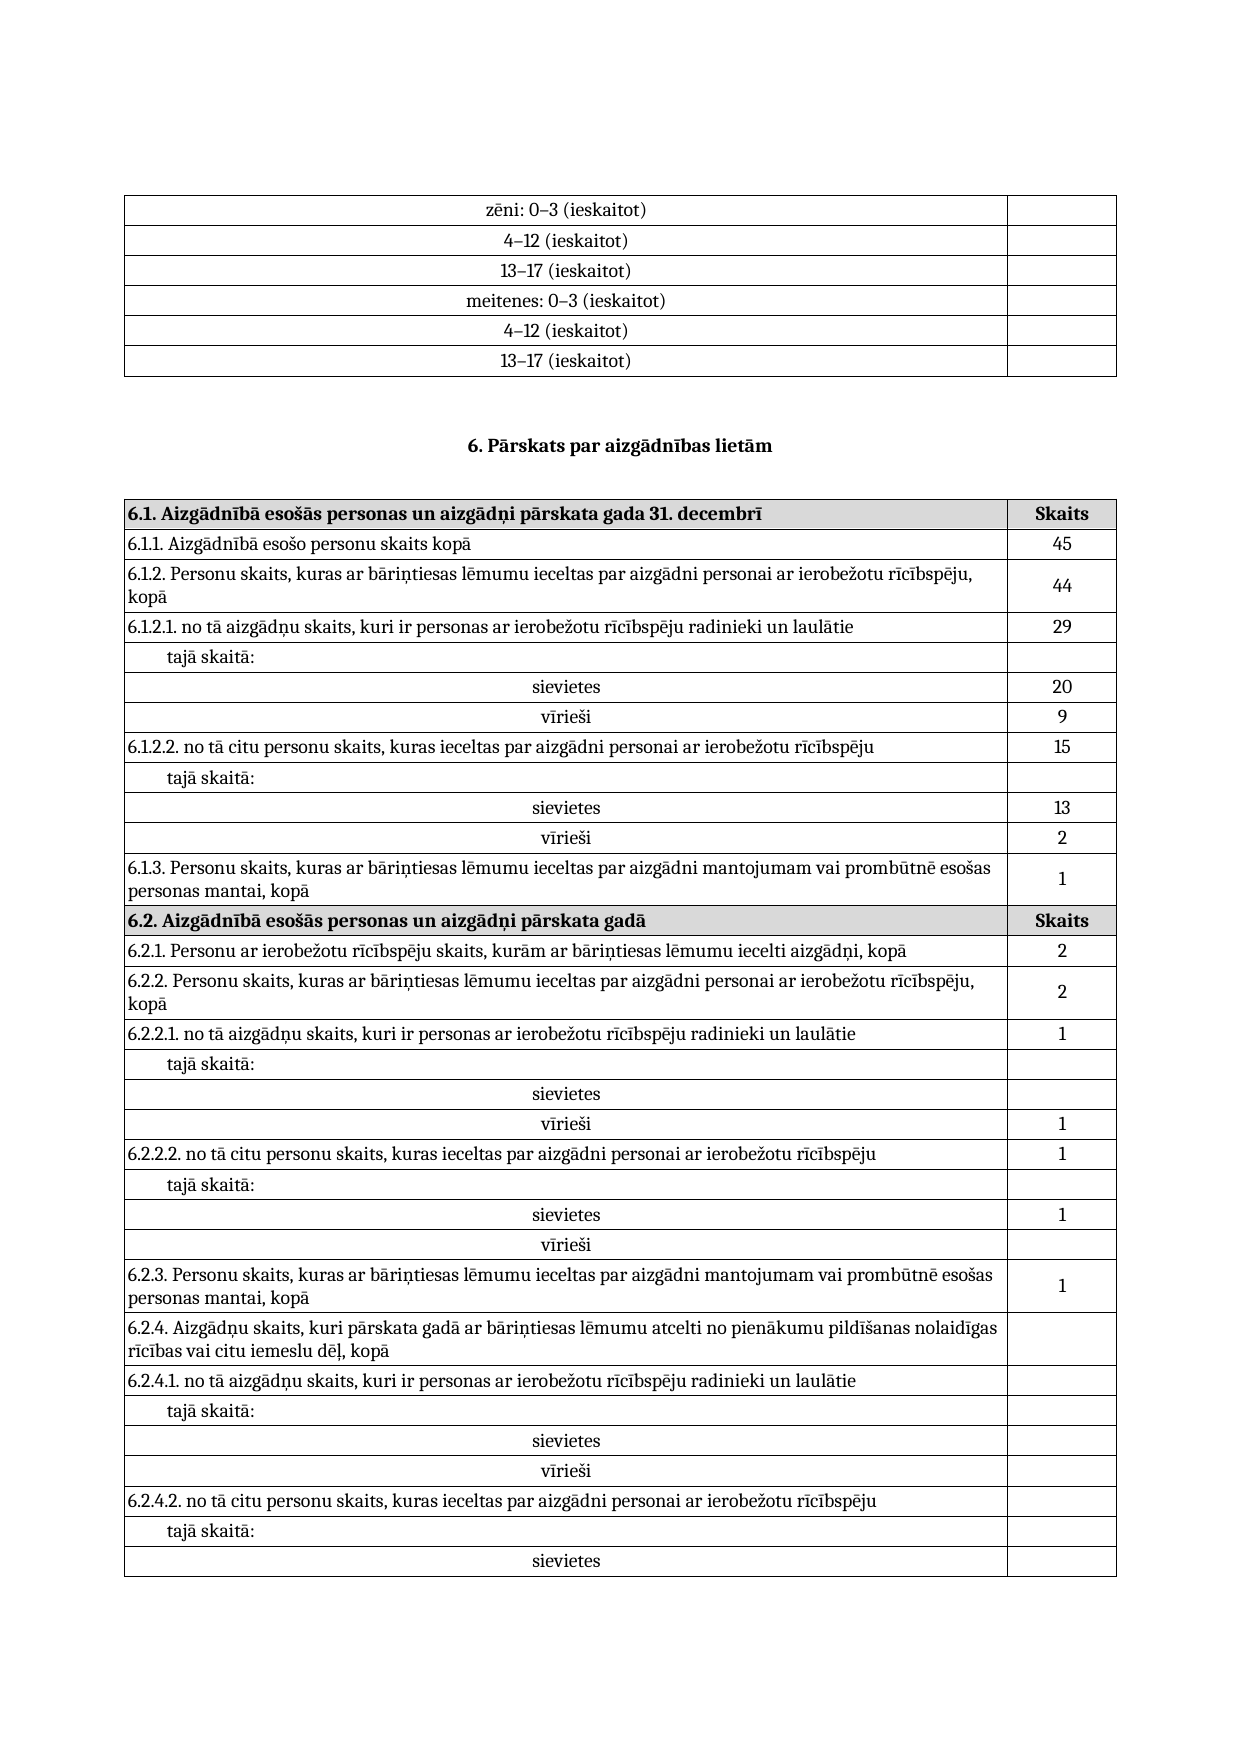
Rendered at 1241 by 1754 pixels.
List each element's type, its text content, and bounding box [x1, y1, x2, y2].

table_cell 9 [1008, 703, 1116, 732]
table_cell zēni: 0–3 (ieskaitot) [125, 196, 1007, 225]
table_cell 1 [1008, 1260, 1116, 1312]
table_cell [1008, 316, 1116, 345]
table_cell [1008, 1170, 1116, 1199]
table_cell 6.2. Aizgādnībā esošās personas un aizgādņi pārskata gadā [125, 906, 1007, 935]
table_cell 6.1.2.1. no tā aizgādņu skaits, kuri ir personas ar ierobežotu rīcībspēju radinieki un laulātie [125, 613, 1007, 642]
table_cell sievietes [125, 793, 1007, 822]
table_cell [1008, 256, 1116, 285]
table_cell [1008, 1050, 1116, 1079]
table_cell [1008, 1366, 1116, 1395]
table_cell vīrieši [125, 703, 1007, 732]
table_cell 44 [1008, 560, 1116, 612]
table_cell 13–17 (ieskaitot) [125, 346, 1007, 376]
table_cell [1008, 1313, 1116, 1365]
table_cell vīrieši [125, 1230, 1007, 1259]
table_cell 1 [1008, 854, 1116, 905]
table_cell sievietes [125, 673, 1007, 702]
table_cell tajā skaitā: [125, 763, 1007, 792]
table_cell 13–17 (ieskaitot) [125, 256, 1007, 285]
table_cell tajā skaitā: [125, 1517, 1007, 1546]
table_cell [1008, 1456, 1116, 1486]
table_cell 6.1.2. Personu skaits, kuras ar bāriņtiesas lēmumu ieceltas par aizgādni personai ar ierobežotu rīcībspēju, kopā [125, 560, 1007, 612]
table_cell [1008, 346, 1116, 376]
table_cell 6.1.3. Personu skaits, kuras ar bāriņtiesas lēmumu ieceltas par aizgādni mantojumam vai prombūtnē esošas personas mantai, kopā [125, 854, 1007, 905]
table_cell 45 [1008, 530, 1116, 559]
table_cell 4–12 (ieskaitot) [125, 316, 1007, 345]
table_cell [1008, 286, 1116, 315]
table_cell sievietes [125, 1200, 1007, 1229]
table_cell tajā skaitā: [125, 643, 1007, 672]
table_cell Skaits [1008, 906, 1116, 935]
table_cell [1008, 1230, 1116, 1259]
table_cell 1 [1008, 1200, 1116, 1229]
table_cell vīrieši [125, 1456, 1007, 1486]
table_cell [1008, 1080, 1116, 1109]
table_cell tajā skaitā: [125, 1170, 1007, 1199]
table_cell 6.2.4.1. no tā aizgādņu skaits, kuri ir personas ar ierobežotu rīcībspēju radinieki un laulātie [125, 1366, 1007, 1395]
table_cell 29 [1008, 613, 1116, 642]
text 6. Pārskats par aizgādnības lietām [124, 431, 1116, 458]
table_cell [1008, 1396, 1116, 1425]
table_cell vīrieši [125, 823, 1007, 852]
table_cell 6.2.4. Aizgādņu skaits, kuri pārskata gadā ar bāriņtiesas lēmumu atcelti no pienākumu pildīšanas nolaidīgas rīcības vai citu iemeslu dēļ, kopā [125, 1313, 1007, 1365]
table_cell 2 [1008, 936, 1116, 966]
table_cell [1008, 763, 1116, 792]
table_cell 1 [1008, 1020, 1116, 1048]
table_cell 6.2.1. Personu ar ierobežotu rīcībspēju skaits, kurām ar bāriņtiesas lēmumu iecelti aizgādņi, kopā [125, 936, 1007, 966]
table_cell [1008, 643, 1116, 672]
table_cell tajā skaitā: [125, 1396, 1007, 1425]
table_cell 2 [1008, 967, 1116, 1018]
table_cell [1008, 1517, 1116, 1546]
table_cell [1008, 1426, 1116, 1455]
table_cell 13 [1008, 793, 1116, 822]
table_cell sievietes [125, 1426, 1007, 1455]
table_cell 6.1.1. Aizgādnībā esošo personu skaits kopā [125, 530, 1007, 559]
table_cell 20 [1008, 673, 1116, 702]
table_cell 4–12 (ieskaitot) [125, 226, 1007, 255]
table_cell vīrieši [125, 1110, 1007, 1139]
table_cell 15 [1008, 733, 1116, 762]
table_cell sievietes [125, 1080, 1007, 1109]
table_cell 1 [1008, 1140, 1116, 1169]
table_cell tajā skaitā: [125, 1050, 1007, 1079]
table_cell 6.2.3. Personu skaits, kuras ar bāriņtiesas lēmumu ieceltas par aizgādni mantojumam vai prombūtnē esošas personas mantai, kopā [125, 1260, 1007, 1312]
table_cell [1008, 196, 1116, 225]
table_cell meitenes: 0–3 (ieskaitot) [125, 286, 1007, 315]
table_cell 6.2.2.2. no tā citu personu skaits, kuras ieceltas par aizgādni personai ar ierobežotu rīcībspēju [125, 1140, 1007, 1169]
table_cell 2 [1008, 823, 1116, 852]
table_header Skaits [1008, 500, 1116, 528]
table_cell 6.2.4.2. no tā citu personu skaits, kuras ieceltas par aizgādni personai ar ierobežotu rīcībspēju [125, 1487, 1007, 1516]
table_cell [1008, 1547, 1116, 1576]
table_header 6.1. Aizgādnībā esošās personas un aizgādņi pārskata gada 31. decembrī [125, 500, 1007, 528]
table_cell 1 [1008, 1110, 1116, 1139]
table_cell sievietes [125, 1547, 1007, 1576]
table_cell 6.2.2.1. no tā aizgādņu skaits, kuri ir personas ar ierobežotu rīcībspēju radinieki un laulātie [125, 1020, 1007, 1048]
table_cell 6.2.2. Personu skaits, kuras ar bāriņtiesas lēmumu ieceltas par aizgādni personai ar ierobežotu rīcībspēju, kopā [125, 967, 1007, 1018]
table_cell [1008, 226, 1116, 255]
table_cell 6.1.2.2. no tā citu personu skaits, kuras ieceltas par aizgādni personai ar ierobežotu rīcībspēju [125, 733, 1007, 762]
table_cell [1008, 1487, 1116, 1516]
